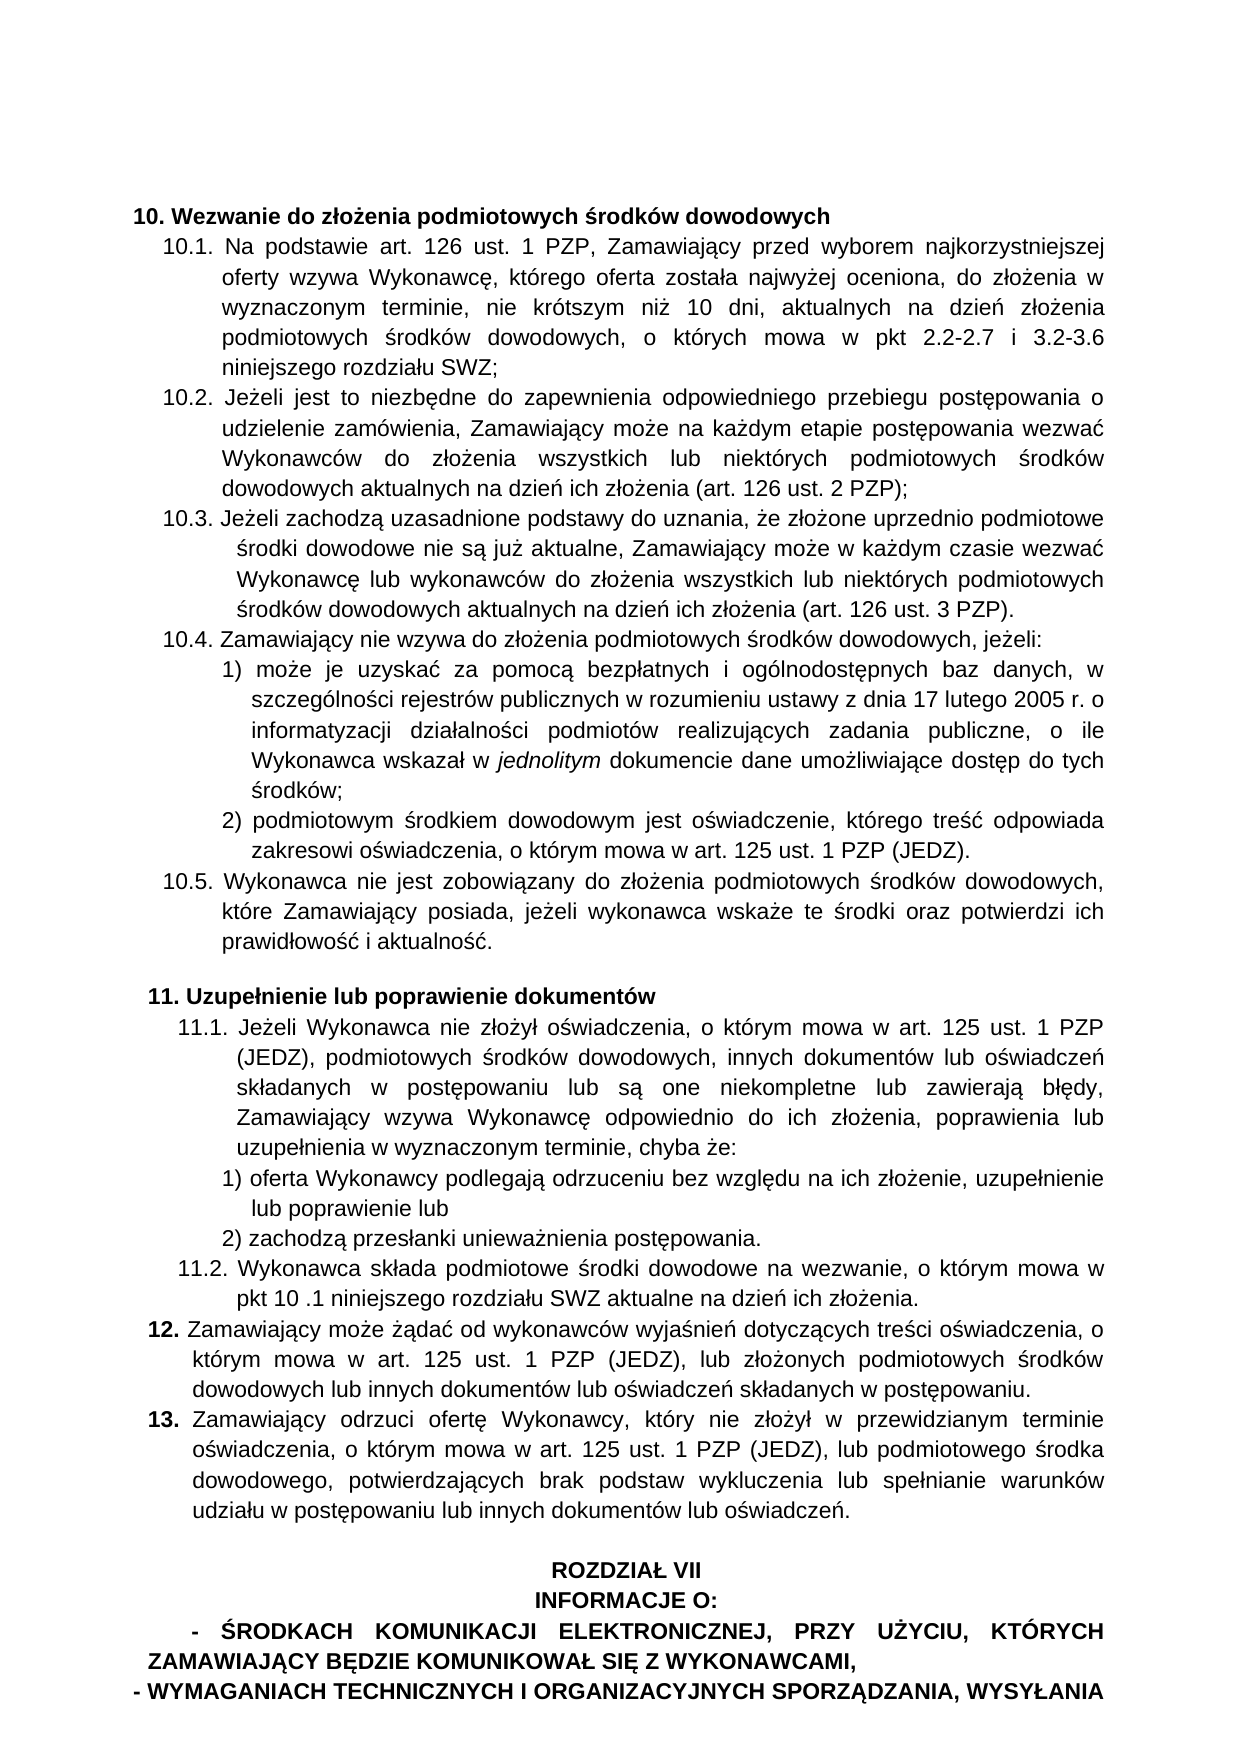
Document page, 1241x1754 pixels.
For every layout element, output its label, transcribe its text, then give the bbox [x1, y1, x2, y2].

text 10.3. Jeżeli zachodzą uzasadnione podstawy do uznania, że złożone uprzednio podmiotowe środki dowodowe nie są już aktualne, Zamawiający może w każdym czasie wezwać Wykonawcę lub wykonawców do złożenia wszystkich lub niektórych podmiotowych środków dowodowych aktualnych na dzień ich złożenia (art. 126 ust. 3 PZP). [162, 505, 1105, 622]
text 10.2. Jeżeli jest to niezbędne do zapewnienia odpowiedniego przebiegu postępowania o udzielenie zamówienia, Zamawiający może na każdym etapie postępowania wezwać Wykonawców do złożenia wszystkich lub niektórych podmiotowych środków dowodowych aktualnych na dzień ich złożenia (art. 126 ust. 2 PZP); [162, 384, 1105, 501]
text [133, 1678, 1105, 1704]
list Zamawiający odrzuci ofertę Wykonawcy, który nie złożył w przewidzianym terminie oświadczenia, o którym mowa w art. 125 ust. 1 PZP (JEDZ), lub podmiotowego środka dowodowego, potwierdzających brak podstaw wykluczenia lub spełnianie warunków udziału w postępowaniu lub innych dokumentów lub oświadczeń. [148, 1406, 1105, 1523]
text 1) oferta Wykonawcy podlegają odrzuceniu bez względu na ich złożenie, uzupełnienie lub poprawienie lub [222, 1164, 1105, 1221]
text 1) może je uzyskać za pomocą bezpłatnych i ogólnodostępnych baz danych, w szczególności rejestrów publicznych w rozumieniu ustawy z dnia 17 lutego 2005 r. o informatyzacji działalności podmiotów realizujących zadania publiczne, o ile Wykonawca wskazał w jednolitym dokumencie dane umożliwiające dostęp do tych środków; [222, 656, 1105, 803]
text 10.1. Na podstawie art. 126 ust. 1 PZP, Zamawiający przed wyborem najkorzystniejszej oferty wzywa Wykonawcę, którego oferta została najwyżej oceniona, do złożenia w wyznaczonym terminie, nie krótszym niż 10 dni, aktualnych na dzień złożenia podmiotowych środków dowodowych, o których mowa w pkt 2.2-2.7 i 3.2-3.6 niniejszego rozdziału SWZ; [162, 233, 1105, 381]
text 2) zachodzą przesłanki unieważnienia postępowania. [222, 1225, 1105, 1251]
text 2) podmiotowym środkiem dowodowym jest oświadczenie, którego treść odpowiada zakresowi oświadczenia, o którym mowa w art. 125 ust. 1 PZP (JEDZ). [222, 807, 1105, 864]
text 11.1. Jeżeli Wykonawca nie złożył oświadczenia, o którym mowa w art. 125 ust. 1 PZP (JEDZ), podmiotowych środków dowodowych, innych dokumentów lub oświadczeń składanych w postępowaniu lub są one niekompletne lub zawierają błędy, Zamawiający wzywa Wykonawcę odpowiednio do ich złożenia, poprawienia lub uzupełnienia w wyznaczonym terminie, chyba że: [177, 1013, 1105, 1161]
text 10. Wezwanie do złożenia podmiotowych środków dowodowych [133, 203, 1105, 229]
text 12. Zamawiający może żądać od wykonawców wyjaśnień dotyczących treści oświadczenia, o którym mowa w art. 125 ust. 1 PZP (JEDZ), lub złożonych podmiotowych środków dowodowych lub innych dokumentów lub oświadczeń składanych w postępowaniu. [148, 1316, 1105, 1402]
text ROZDZIAŁ VII [148, 1557, 1105, 1584]
text INFORMACJE O: [148, 1587, 1105, 1614]
text 11.2. Wykonawca składa podmiotowe środki dowodowe na wezwanie, o którym mowa w pkt 10 .1 niniejszego rozdziału SWZ aktualne na dzień ich złożenia. [177, 1255, 1105, 1312]
text 11. Uzupełnienie lub poprawienie dokumentów [148, 983, 1105, 1010]
text 10.4. Zamawiający nie wzywa do złożenia podmiotowych środków dowodowych, jeżeli: [162, 626, 1105, 652]
text - ŚRODKACH KOMUNIKACJI ELEKTRONICZNEJ, PRZY UŻYCIU, KTÓRYCH ZAMAWIAJĄCY BĘDZIE KOMUNIKOWAŁ SIĘ Z WYKONAWCAMI, [103, 1618, 1105, 1674]
text 10.5. Wykonawca nie jest zobowiązany do złożenia podmiotowych środków dowodowych, które Zamawiający posiada, jeżeli wykonawca wskaże te środki oraz potwierdzi ich prawidłowość i aktualność. [162, 868, 1105, 954]
